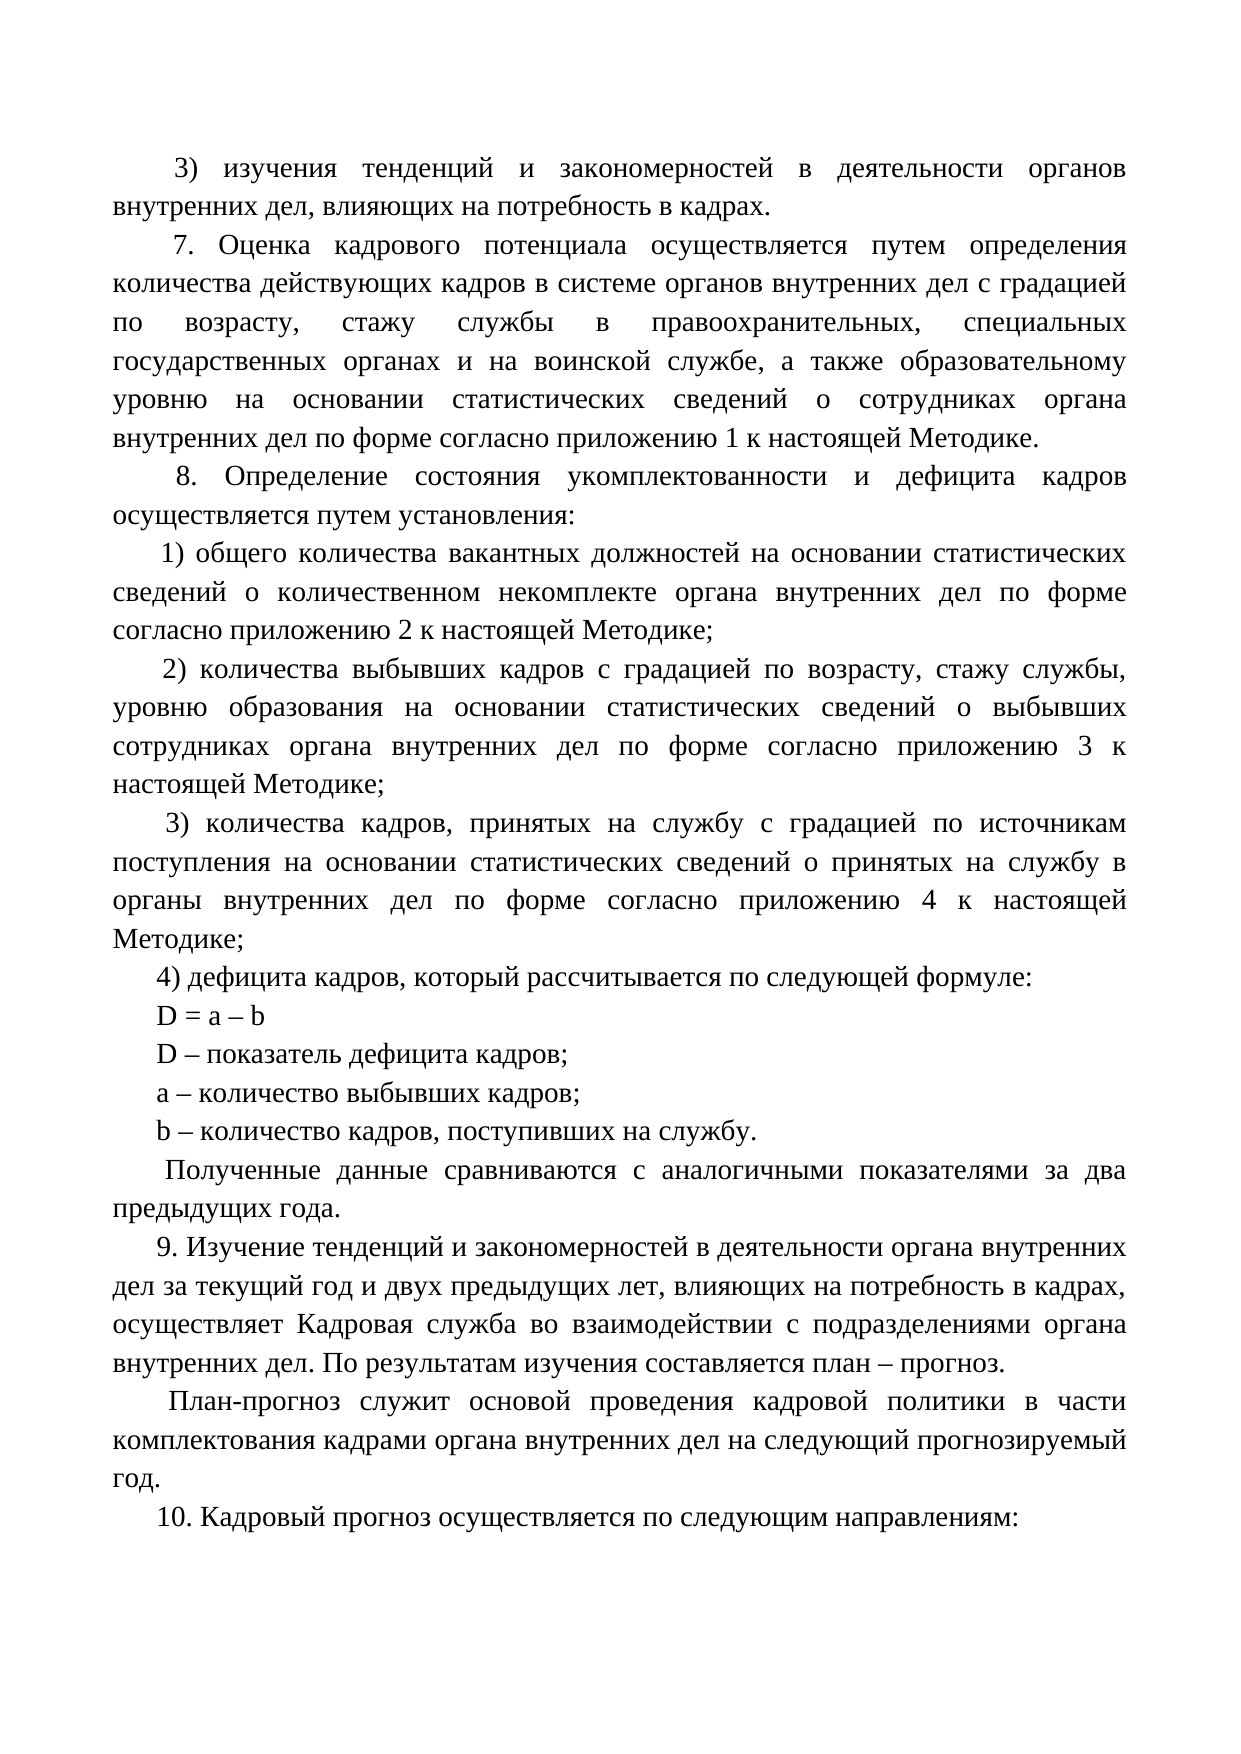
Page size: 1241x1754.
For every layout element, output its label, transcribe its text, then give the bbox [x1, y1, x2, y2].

text План-прогноз служит основой проведения кадровой политики в части комплектования кадрами органа внутренних дел на следующий прогнозируемый год. [112, 1383, 1128, 1494]
text D = а – b [112, 998, 1128, 1031]
text b – количество кадров, поступивших на службу. [112, 1113, 1128, 1147]
text 4) дефицита кадров, который рассчитывается по следующей формуле: [112, 959, 1128, 993]
text 7. Оценка кадрового потенциала осуществляется путем определения количества действующих кадров в системе органов внутренних дел с градацией по возрасту, стажу службы в правоохранительных, специальных государственных органах и на воинской службе, а также образовательному уровню на основании статистических сведений о сотрудниках органа внутренних дел по форме согласно приложению 1 к настоящей Методике. [112, 227, 1128, 453]
text D – показатель дефицита кадров; [112, 1036, 1128, 1070]
text 2) количества выбывших кадров с градацией по возрасту, стажу службы, уровню образования на основании статистических сведений о выбывших сотрудниках органа внутренних дел по форме согласно приложению 3 к настоящей Методике; [112, 651, 1128, 800]
text 9. Изучение тенденций и закономерностей в деятельности органа внутренних дел за текущий год и двух предыдущих лет, влияющих на потребность в кадрах, осуществляет Кадровая служба во взаимодействии с подразделениями органа внутренних дел. По результатам изучения составляется план – прогноз. [112, 1229, 1128, 1378]
text 10. Кадровый прогноз осуществляется по следующим направлениям: [112, 1499, 1128, 1532]
text Полученные данные сравниваются с аналогичными показателями за два предыдущих года. [112, 1152, 1128, 1224]
text 3) количества кадров, принятых на службу с градацией по источникам поступления на основании статистических сведений о принятых на службу в органы внутренних дел по форме согласно приложению 4 к настоящей Методике; [112, 805, 1128, 954]
text 3) изучения тенденций и закономерностей в деятельности органов внутренних дел, влияющих на потребность в кадрах. [112, 150, 1128, 222]
text а – количество выбывших кадров; [112, 1075, 1128, 1108]
text 1) общего количества вакантных должностей на основании статистических сведений о количественном некомплекте органа внутренних дел по форме согласно приложению 2 к настоящей Методике; [112, 535, 1128, 646]
text 8. Определение состояния укомплектованности и дефицита кадров осуществляется путем установления: [112, 458, 1128, 530]
